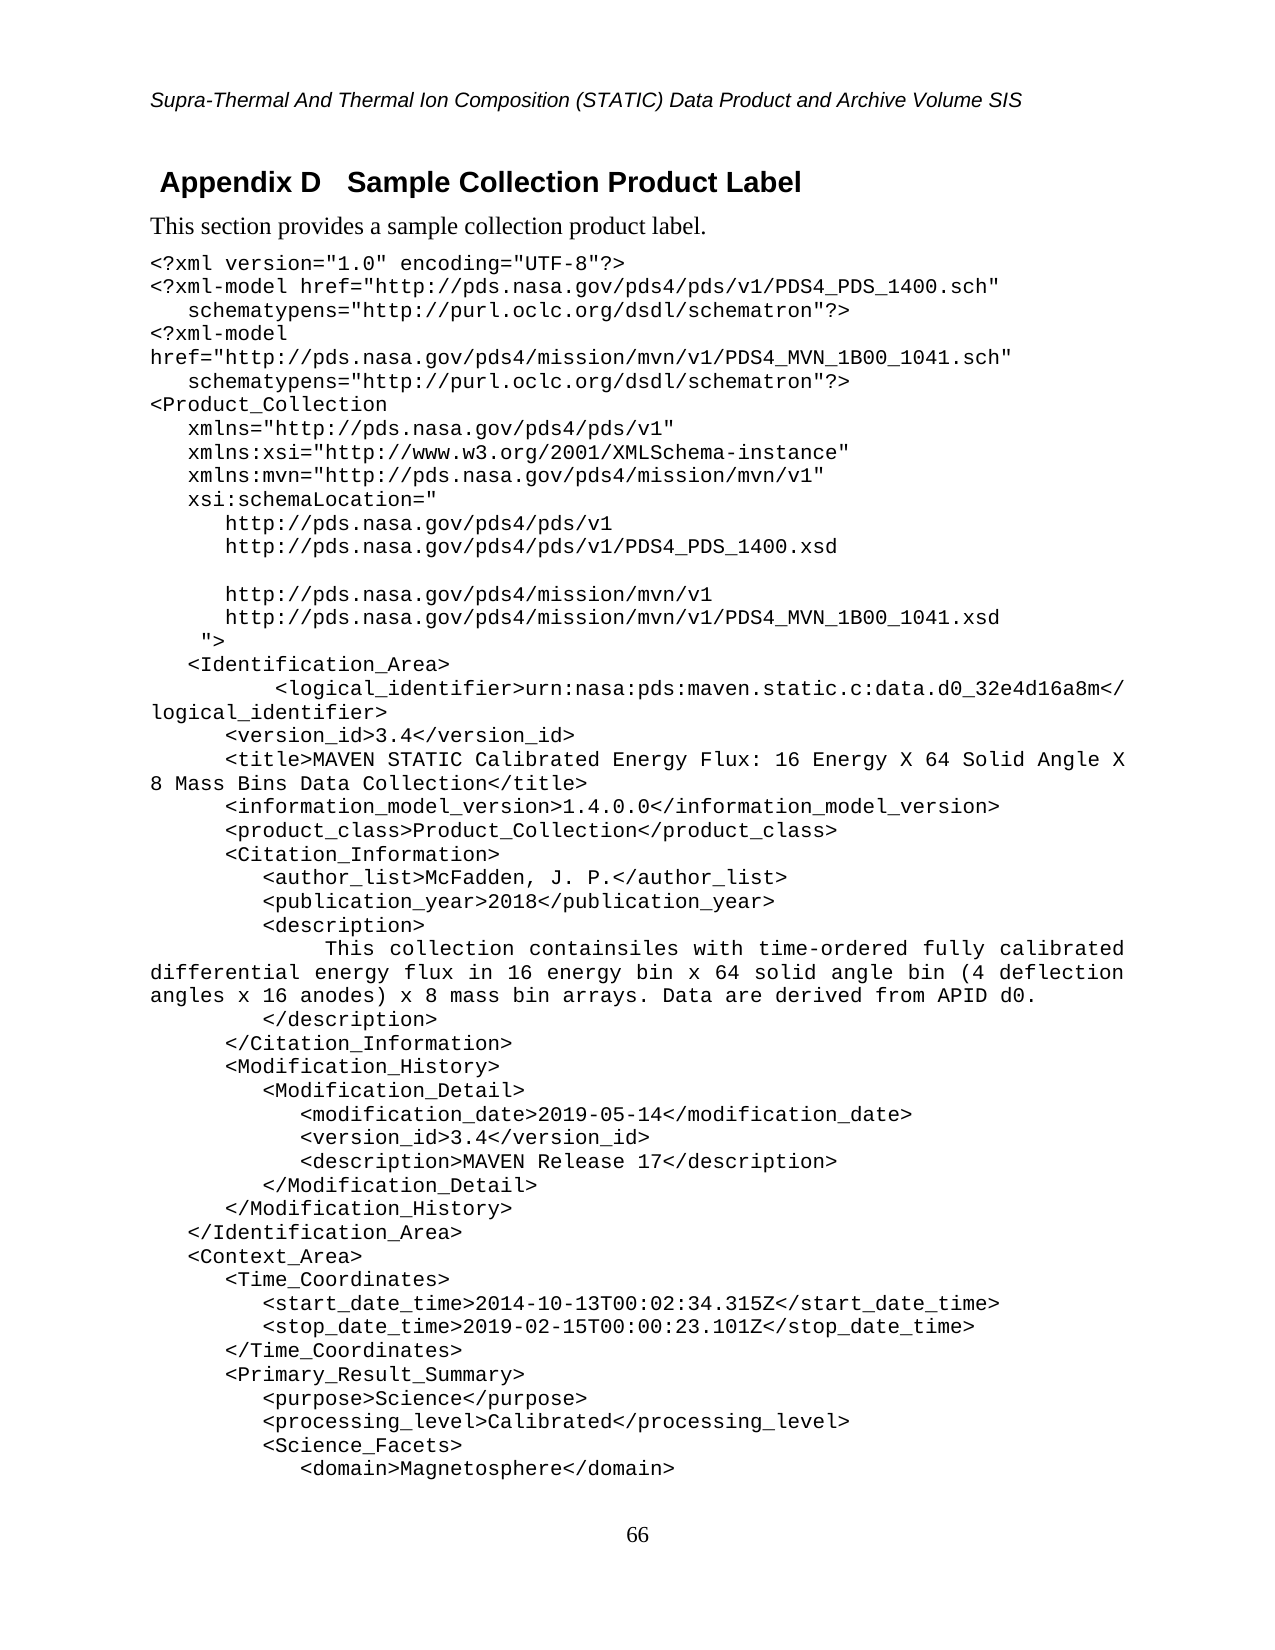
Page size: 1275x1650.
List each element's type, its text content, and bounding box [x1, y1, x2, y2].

text This section provides a sample collection product label. [150, 211, 1125, 240]
text <Primary_Result_Summary> [150, 1364, 1125, 1387]
text <title>MAVEN STATIC Calibrated Energy Flux: 16 Energy X 64 Solid Angle X 8 Mass Bins Data Collection</title> [150, 749, 1125, 796]
text <domain>Magnetosphere</domain> [150, 1458, 1125, 1482]
text <information_model_version>1.4.0.0</information_model_version> [150, 796, 1125, 820]
text <logical_identifier>urn:nasa:pds:maven.static.c:data.d0_32e4d16a8m</logical_identifier> [150, 678, 1125, 725]
text xmlns:mvn="http://pds.nasa.gov/pds4/mission/mvn/v1" [150, 465, 1125, 489]
text </Identification_Area> [150, 1222, 1125, 1246]
text <Product_Collection [150, 394, 1125, 418]
text http://pds.nasa.gov/pds4/mission/mvn/v1 [150, 583, 1125, 607]
text <version_id>3.4</version_id> [150, 1127, 1125, 1151]
text </Citation_Information> [150, 1033, 1125, 1056]
text <version_id>3.4</version_id> [150, 725, 1125, 749]
text <product_class>Product_Collection</product_class> [150, 820, 1125, 844]
text "> [150, 631, 1125, 654]
text <processing_level>Calibrated</processing_level> [150, 1411, 1125, 1435]
text <?xml-model href="http://pds.nasa.gov/pds4/pds/v1/PDS4_PDS_1400.sch" [150, 276, 1125, 300]
text schematypens="http://purl.oclc.org/dsdl/schematron"?> [150, 371, 1125, 394]
text <start_date_time>2014-10-13T00:02:34.315Z</start_date_time> [150, 1293, 1125, 1317]
text <author_list>McFadden, J. P.</author_list> [150, 867, 1125, 891]
text <?xml version="1.0" encoding="UTF-8"?> [150, 252, 1125, 276]
text <Context_Area> [150, 1246, 1125, 1269]
text schematypens="http://purl.oclc.org/dsdl/schematron"?> [150, 300, 1125, 323]
text </Modification_Detail> [150, 1175, 1125, 1198]
text http://pds.nasa.gov/pds4/pds/v1/PDS4_PDS_1400.xsd [150, 536, 1125, 560]
text http://pds.nasa.gov/pds4/pds/v1 [150, 513, 1125, 536]
text <purpose>Science</purpose> [150, 1387, 1125, 1411]
text <stop_date_time>2019-02-15T00:00:23.101Z</stop_date_time> [150, 1317, 1125, 1340]
text <?xml-model href="http://pds.nasa.gov/pds4/mission/mvn/v1/PDS4_MVN_1B00_1041.sch" [150, 323, 1125, 371]
text <Identification_Area> [150, 654, 1125, 678]
text <Science_Facets> [150, 1435, 1125, 1458]
text xmlns:xsi="http://www.w3.org/2001/XMLSchema-instance" [150, 442, 1125, 465]
text </Time_Coordinates> [150, 1340, 1125, 1364]
text </description> [150, 1009, 1125, 1033]
text xsi:schemaLocation=" [150, 489, 1125, 513]
text This collection containsiles with time-ordered fully calibrated differential energy flux in 16 energy bin x 64 solid angle bin (4 deflection angles x 16 anodes) x 8 mass bin arrays. Data are derived from APID d0. [150, 938, 1125, 1009]
text </Modification_History> [150, 1198, 1125, 1222]
text Sample Collection Product Label [159, 165, 1125, 199]
text <description> [150, 914, 1125, 938]
text <Modification_Detail> [150, 1080, 1125, 1104]
text <modification_date>2019-05-14</modification_date> [150, 1104, 1125, 1127]
text <Time_Coordinates> [150, 1269, 1125, 1293]
text xmlns="http://pds.nasa.gov/pds4/pds/v1" [150, 418, 1125, 442]
text <Modification_History> [150, 1056, 1125, 1080]
text <Citation_Information> [150, 844, 1125, 867]
text <description>MAVEN Release 17</description> [150, 1151, 1125, 1175]
text <publication_year>2018</publication_year> [150, 891, 1125, 914]
text http://pds.nasa.gov/pds4/mission/mvn/v1/PDS4_MVN_1B00_1041.xsd [150, 607, 1125, 631]
